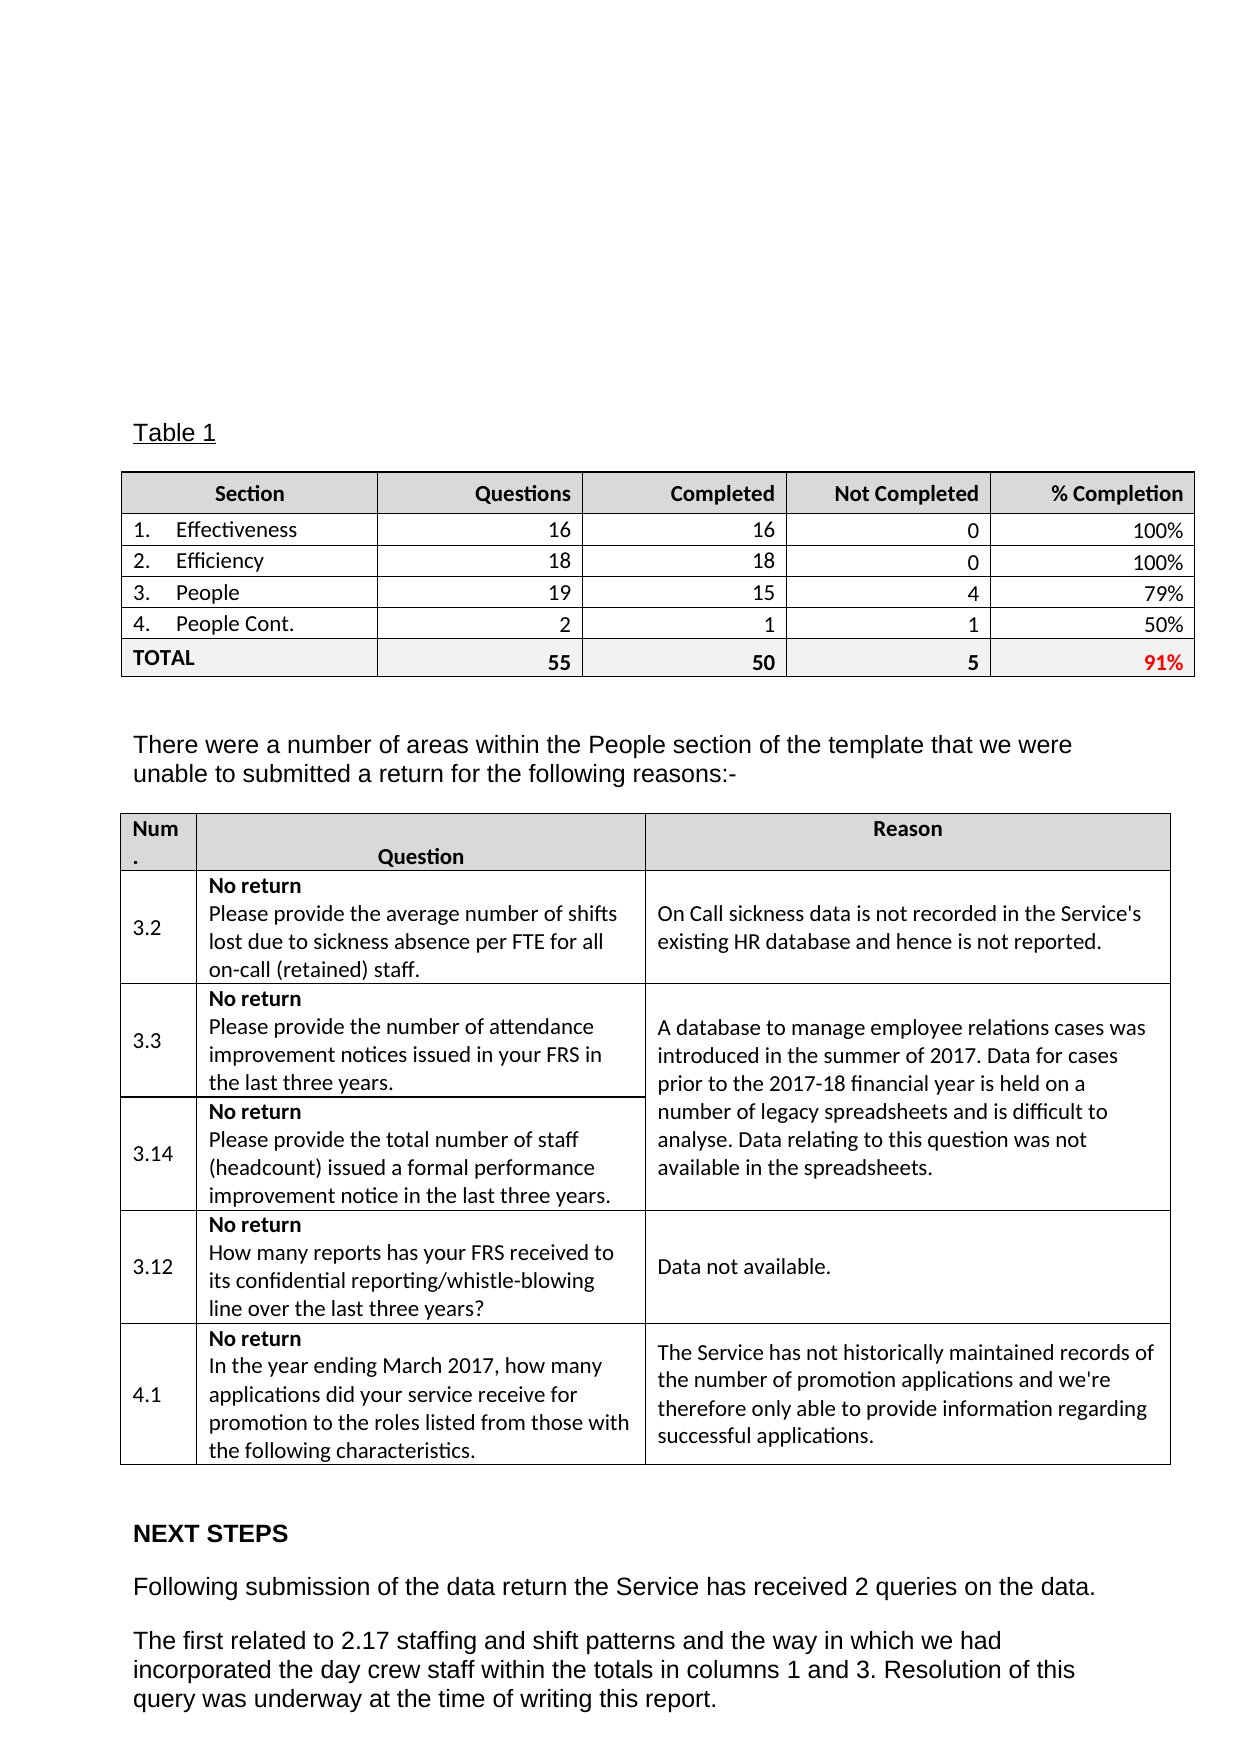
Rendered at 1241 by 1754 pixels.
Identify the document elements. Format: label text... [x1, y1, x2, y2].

table_cell 19 [378, 577, 582, 607]
table_cell 4. People Cont. [122, 608, 377, 638]
table_cell 0 [787, 514, 990, 544]
table_cell 3.14 [121, 1098, 196, 1209]
table_cell No return Please provide the average number of shifts lost due to sickness absence per FTE for all on-call (retained) staff. [197, 871, 645, 983]
table_cell 1 [787, 608, 990, 638]
table_cell Data not available. [646, 1211, 1170, 1323]
table_cell 15 [583, 577, 786, 607]
table_cell 16 [583, 514, 786, 544]
table_cell 1. Effectiveness [122, 514, 377, 544]
table_cell 3.2 [121, 871, 196, 983]
table_cell No return Please provide the number of attendance improvement notices issued in your FRS in the last three years. [197, 984, 645, 1096]
table_cell The Service has not historically maintained records of the number of promotion applications and we're therefore only able to provide information regarding successful applications. [646, 1324, 1170, 1464]
table_cell TOTAL [122, 639, 377, 676]
table_cell 5 [787, 639, 990, 676]
table_cell No return Please provide the total number of staff (headcount) issued a formal performance improvement notice in the last three years. [197, 1098, 645, 1209]
table_cell 91% [991, 639, 1194, 676]
table_cell A database to manage employee relations cases was introduced in the summer of 2017. Data for cases prior to the 2017-18 financial year is held on a number of legacy spreadsheets and is difficult to analyse. Data relating to this question was not available in the spreadsheets. [646, 984, 1170, 1209]
table_header Reason [646, 814, 1170, 870]
table_header Not Completed [787, 473, 990, 513]
table_cell 50% [991, 608, 1194, 638]
table_cell 50 [583, 639, 786, 676]
table_cell 100% [991, 514, 1194, 544]
list There were a number of areas within the People section of the template that we were unable to submitted a return for the following reasons:- [133, 731, 1122, 788]
table_header Completed [583, 473, 786, 513]
table_cell 2. Efficiency [122, 546, 377, 576]
table_cell 1 [583, 608, 786, 638]
table_cell 4 [787, 577, 990, 607]
table_cell 100% [991, 546, 1194, 576]
table_header Question [197, 814, 645, 870]
table_cell 18 [583, 546, 786, 576]
table_cell No return In the year ending March 2017, how many applications did your service receive for promotion to the roles listed from those with the following characteristics. [197, 1324, 645, 1464]
table_cell 0 [787, 546, 990, 576]
table_header Questions [378, 473, 582, 513]
table_cell 3. People [122, 577, 377, 607]
table_cell 3.3 [121, 984, 196, 1096]
table_header Num. [121, 814, 196, 870]
table_cell 3.12 [121, 1211, 196, 1323]
table_header % Completion [991, 473, 1194, 513]
table_cell 79% [991, 577, 1194, 607]
table_cell 18 [378, 546, 582, 576]
table_header Section [122, 473, 377, 513]
table_cell No return How many reports has your FRS received to its confidential reporting/whistle-blowing line over the last three years? [197, 1211, 645, 1323]
table_cell 16 [378, 514, 582, 544]
list Table 1 [133, 418, 1122, 446]
table_cell 2 [378, 608, 582, 638]
list Following submission of the data return the Service has received 2 queries on the data. [133, 1572, 1122, 1601]
table_cell 4.1 [121, 1324, 196, 1464]
list NEXT STEPS [133, 1518, 1122, 1547]
table_cell 55 [378, 639, 582, 676]
table_cell On Call sickness data is not recorded in the Service's existing HR database and hence is not reported. [646, 871, 1170, 983]
list The first related to 2.17 staffing and shift patterns and the way in which we had incorporated the day crew staff within the totals in columns 1 and 3. Resolution of this query was underway at the time of writing this report. [133, 1626, 1122, 1712]
